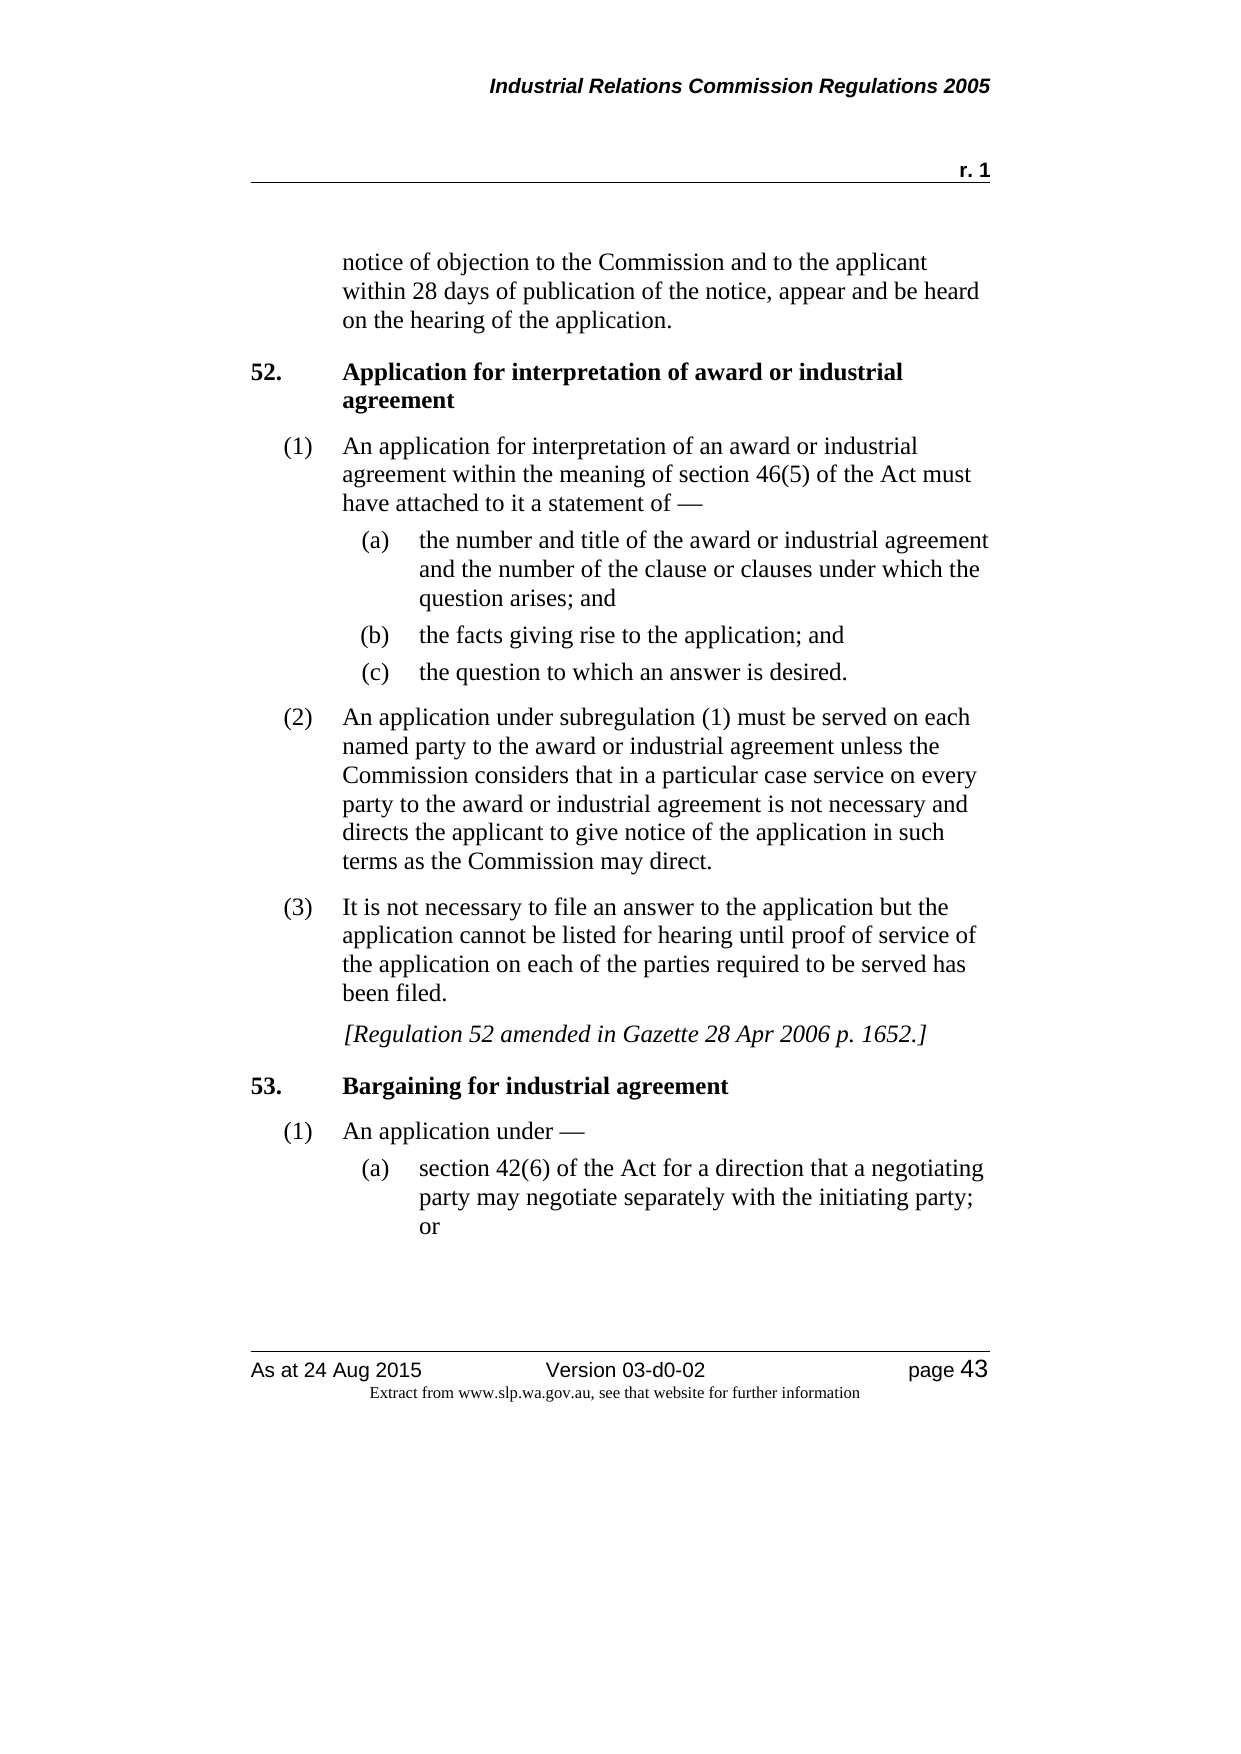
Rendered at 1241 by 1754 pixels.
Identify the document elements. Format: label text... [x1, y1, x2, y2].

subtitle 52. Application for interpretation of award or industrial agreement [251, 357, 990, 414]
text (2) An application under subregulation (1) must be served on each named party to the award or industrial agreement unless the Commission considers that in a particular case service on every party to the award or industrial agreement is not necessary and directs the applicant to give notice of the application in such terms as the Commission may direct. [251, 702, 990, 875]
text (a) section 42(6) of the Act for a direction that a negotiating party may negotiate separately with the initiating party; or [251, 1153, 990, 1239]
text (c) the question to which an answer is desired. [251, 657, 990, 686]
text (1) An application under — [251, 1116, 990, 1145]
text (3) It is not necessary to file an answer to the application but the application cannot be listed for hearing until proof of service of the application on each of the parties required to be served has been filed. [251, 892, 990, 1007]
text [Regulation 52 amended in Gazette 28 Apr 2006 p. 1652.] [251, 1019, 990, 1048]
text (a) the number and title of the award or industrial agreement and the number of the clause or clauses under which the question arises; and [251, 525, 990, 612]
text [251, 247, 990, 334]
subtitle 53. Bargaining for industrial agreement [251, 1071, 990, 1099]
text (1) An application for interpretation of an award or industrial agreement within the meaning of section 46(5) of the Act must have attached to it a statement of — [251, 431, 990, 517]
text (b) the facts giving rise to the application; and [251, 620, 990, 649]
